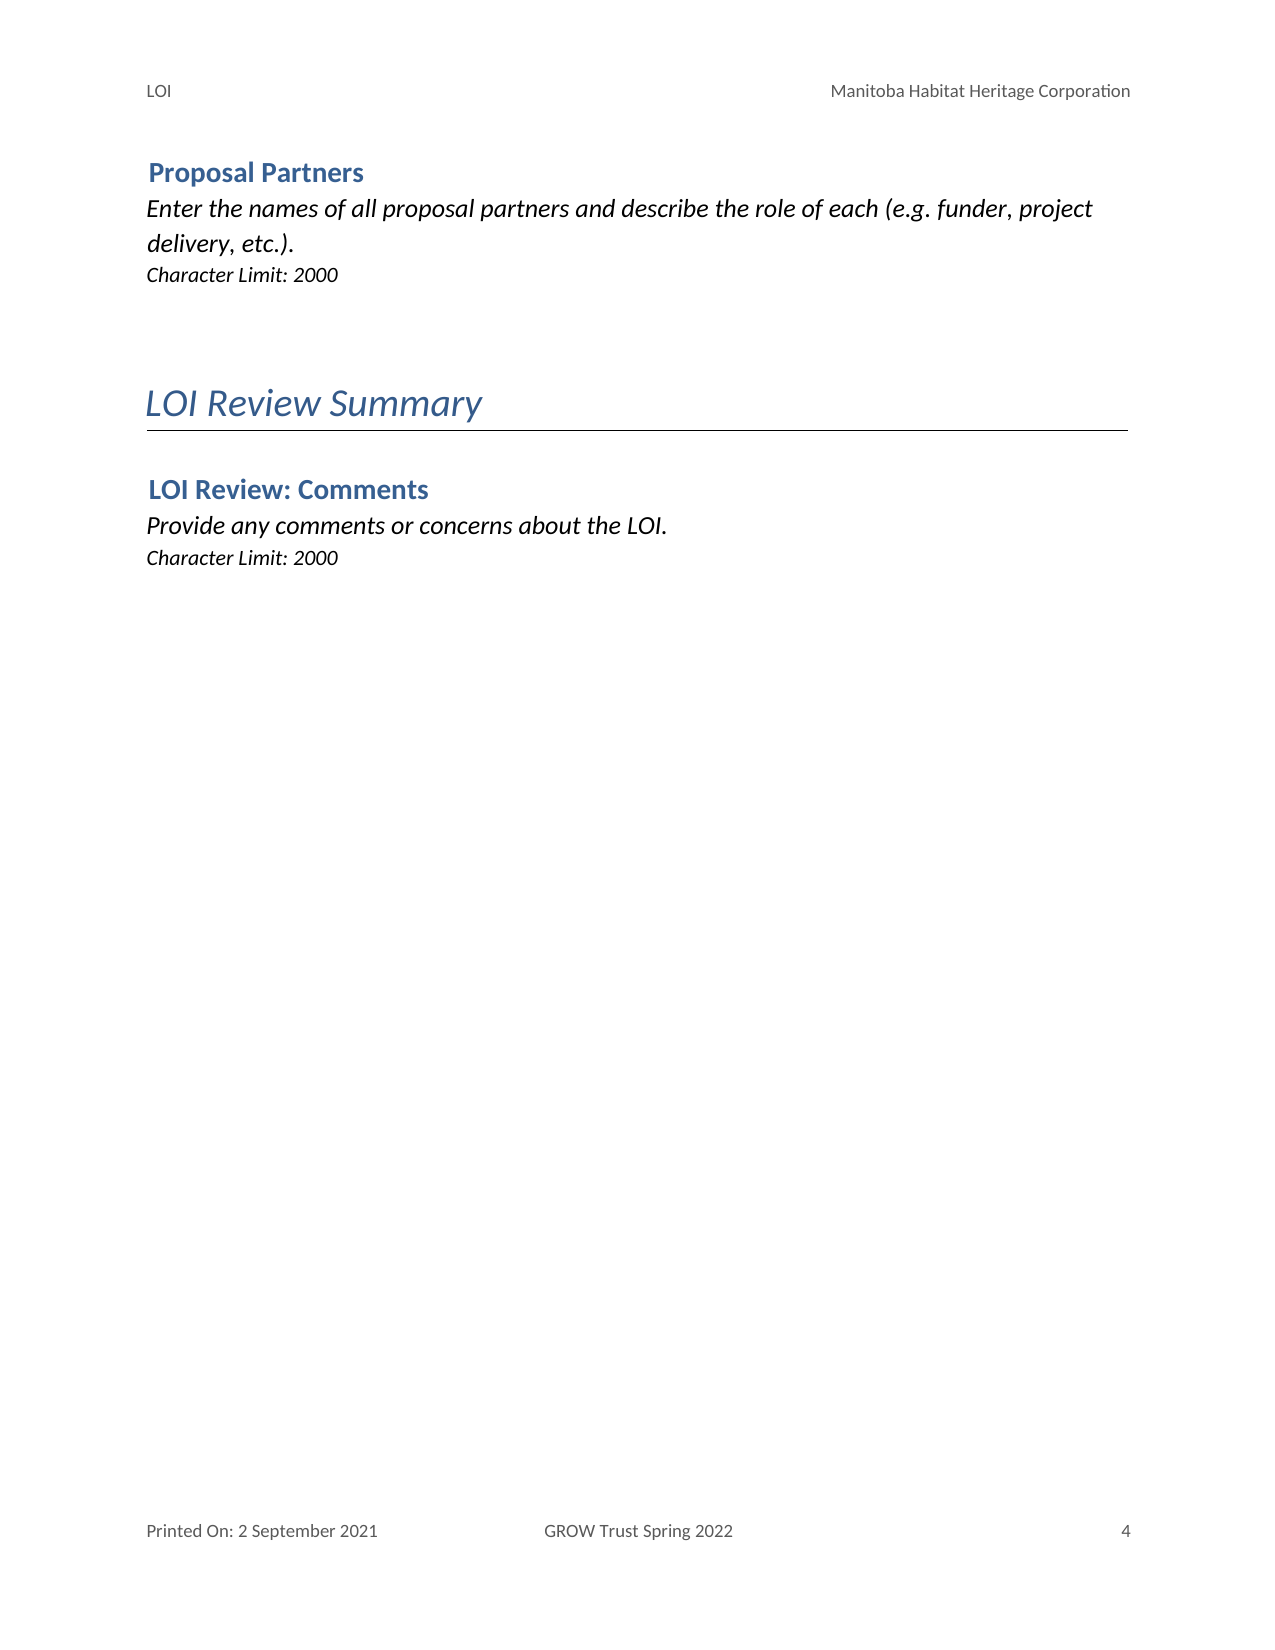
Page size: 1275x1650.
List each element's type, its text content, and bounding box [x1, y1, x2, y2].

subtitle LOI Review Summary [145, 378, 1131, 426]
text Character Limit: 2000 [146, 544, 1131, 571]
subtitle Proposal Partners [148, 154, 1131, 190]
text Character Limit: 2000 [146, 262, 1131, 288]
text Enter the names of all proposal partners and describe the role of each (e.g. funder, project delivery, etc.). [146, 193, 1131, 259]
subtitle LOI Review: Comments [148, 471, 1131, 506]
text Provide any comments or concerns about the LOI. [146, 509, 1131, 541]
